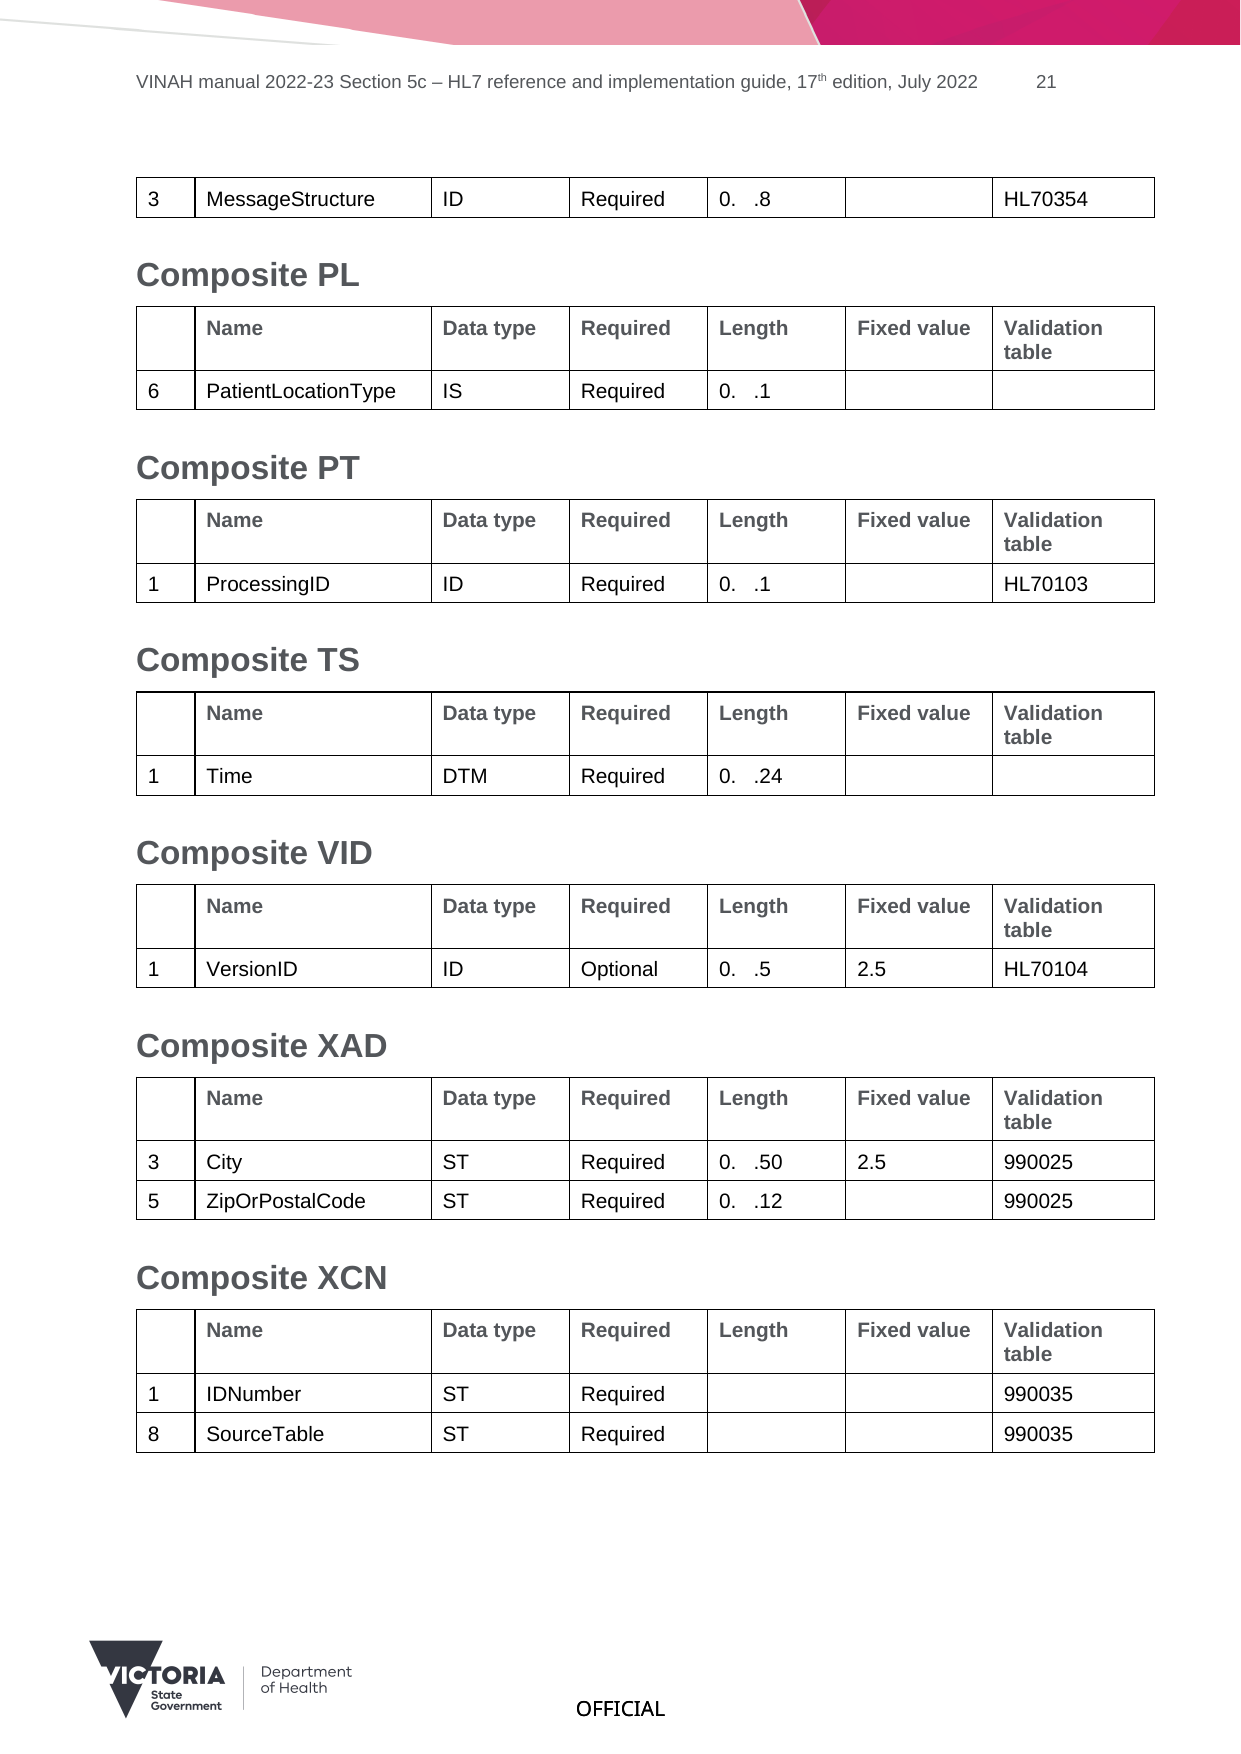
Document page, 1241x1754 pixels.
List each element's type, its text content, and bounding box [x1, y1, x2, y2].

table_cell 0. .8 [708, 178, 845, 217]
table_header Required [570, 1078, 707, 1140]
table_cell Time [196, 756, 431, 794]
table_cell Required [570, 1374, 707, 1412]
table_header Validation table [993, 500, 1154, 562]
table_cell ProcessingID [196, 564, 431, 602]
table_cell City [196, 1141, 431, 1180]
table_cell [846, 1181, 992, 1219]
subtitle Composite PL [136, 255, 1104, 294]
subtitle Composite XCN [136, 1258, 1104, 1296]
table_cell [993, 371, 1154, 409]
table_cell 990025 [993, 1141, 1154, 1180]
table_header Name [196, 1078, 431, 1140]
table_cell 2.5 [846, 949, 992, 987]
table_cell Required [570, 564, 707, 602]
table_cell Required [570, 1181, 707, 1219]
table_cell DTM [432, 756, 569, 794]
table_header Data type [432, 307, 569, 370]
table_cell ST [432, 1141, 569, 1180]
table_header Required [570, 500, 707, 562]
table_header Required [570, 885, 707, 948]
table_cell [846, 1374, 992, 1412]
table_cell 2.5 [846, 1141, 992, 1180]
table_cell 1 [137, 756, 194, 794]
table_cell Required [570, 371, 707, 409]
table_cell [846, 178, 992, 217]
table_header Required [570, 693, 707, 755]
table_cell VersionID [196, 949, 431, 987]
table_cell IDNumber [196, 1374, 431, 1412]
table_cell ST [432, 1413, 569, 1452]
table_cell 3 [137, 1141, 194, 1180]
table_cell PatientLocationType [196, 371, 431, 409]
table_header Data type [432, 693, 569, 755]
table_cell SourceTable [196, 1413, 431, 1452]
table_cell 1 [137, 1374, 194, 1412]
table_cell ID [432, 564, 569, 602]
table_header Data type [432, 885, 569, 948]
table_header Validation table [993, 307, 1154, 370]
table_cell [993, 756, 1154, 794]
table_header Fixed value [846, 693, 992, 755]
table_cell 990035 [993, 1413, 1154, 1452]
table_header Name [196, 500, 431, 562]
table_header Validation table [993, 1310, 1154, 1372]
table_header Fixed value [846, 1310, 992, 1372]
table_header Validation table [993, 693, 1154, 755]
table_header Validation table [993, 1078, 1154, 1140]
subtitle Composite VID [136, 833, 1104, 872]
table_cell ST [432, 1374, 569, 1412]
subtitle Composite PT [136, 448, 1104, 486]
table_cell Required [570, 1141, 707, 1180]
table_header Data type [432, 500, 569, 562]
table_header [137, 500, 194, 562]
table_cell [708, 1413, 845, 1452]
table_cell 8 [137, 1413, 194, 1452]
table_header Data type [432, 1310, 569, 1372]
table_header Data type [432, 1078, 569, 1140]
table_header [137, 1078, 194, 1140]
table_header Fixed value [846, 500, 992, 562]
table_cell HL70104 [993, 949, 1154, 987]
table_header [137, 693, 194, 755]
table_cell Optional [570, 949, 707, 987]
table_header Length [708, 693, 845, 755]
table_cell 6 [137, 371, 194, 409]
table_cell 5 [137, 1181, 194, 1219]
table_cell [846, 756, 992, 794]
table_header Name [196, 693, 431, 755]
table_cell 0. .24 [708, 756, 845, 794]
table_header Required [570, 1310, 707, 1372]
table_header Length [708, 1078, 845, 1140]
table_cell ID [432, 949, 569, 987]
table_cell Required [570, 178, 707, 217]
table_cell 990035 [993, 1374, 1154, 1412]
table_cell 990025 [993, 1181, 1154, 1219]
table_header Length [708, 307, 845, 370]
table_cell [846, 371, 992, 409]
subtitle Composite XAD [136, 1026, 1104, 1064]
table_cell HL70103 [993, 564, 1154, 602]
table_cell 0. .5 [708, 949, 845, 987]
table_cell IS [432, 371, 569, 409]
table_cell 0. .50 [708, 1141, 845, 1180]
table_header [137, 307, 194, 370]
table_header Fixed value [846, 307, 992, 370]
table_header Length [708, 1310, 845, 1372]
table_cell ID [432, 178, 569, 217]
table_cell [846, 564, 992, 602]
subtitle Composite TS [136, 641, 1104, 679]
table_cell [708, 1374, 845, 1412]
table_header Required [570, 307, 707, 370]
table_cell Required [570, 1413, 707, 1452]
table_header Length [708, 885, 845, 948]
table_cell Required [570, 756, 707, 794]
table_cell [846, 1413, 992, 1452]
picture [0, 0, 1241, 45]
table_cell HL70354 [993, 178, 1154, 217]
table_header Name [196, 307, 431, 370]
table_header Validation table [993, 885, 1154, 948]
table_cell ST [432, 1181, 569, 1219]
picture [0, 1595, 1241, 1754]
table_header Name [196, 885, 431, 948]
table_cell 0. .1 [708, 564, 845, 602]
table_cell 0. .1 [708, 371, 845, 409]
table_header Name [196, 1310, 431, 1372]
table_cell ZipOrPostalCode [196, 1181, 431, 1219]
table_header Fixed value [846, 885, 992, 948]
table_cell 0. .12 [708, 1181, 845, 1219]
table_header [137, 1310, 194, 1372]
table_cell MessageStructure [196, 178, 431, 217]
table_header [137, 885, 194, 948]
table_cell 3 [137, 178, 194, 217]
table_cell 1 [137, 564, 194, 602]
table_cell 1 [137, 949, 194, 987]
table_header Fixed value [846, 1078, 992, 1140]
table_header Length [708, 500, 845, 562]
